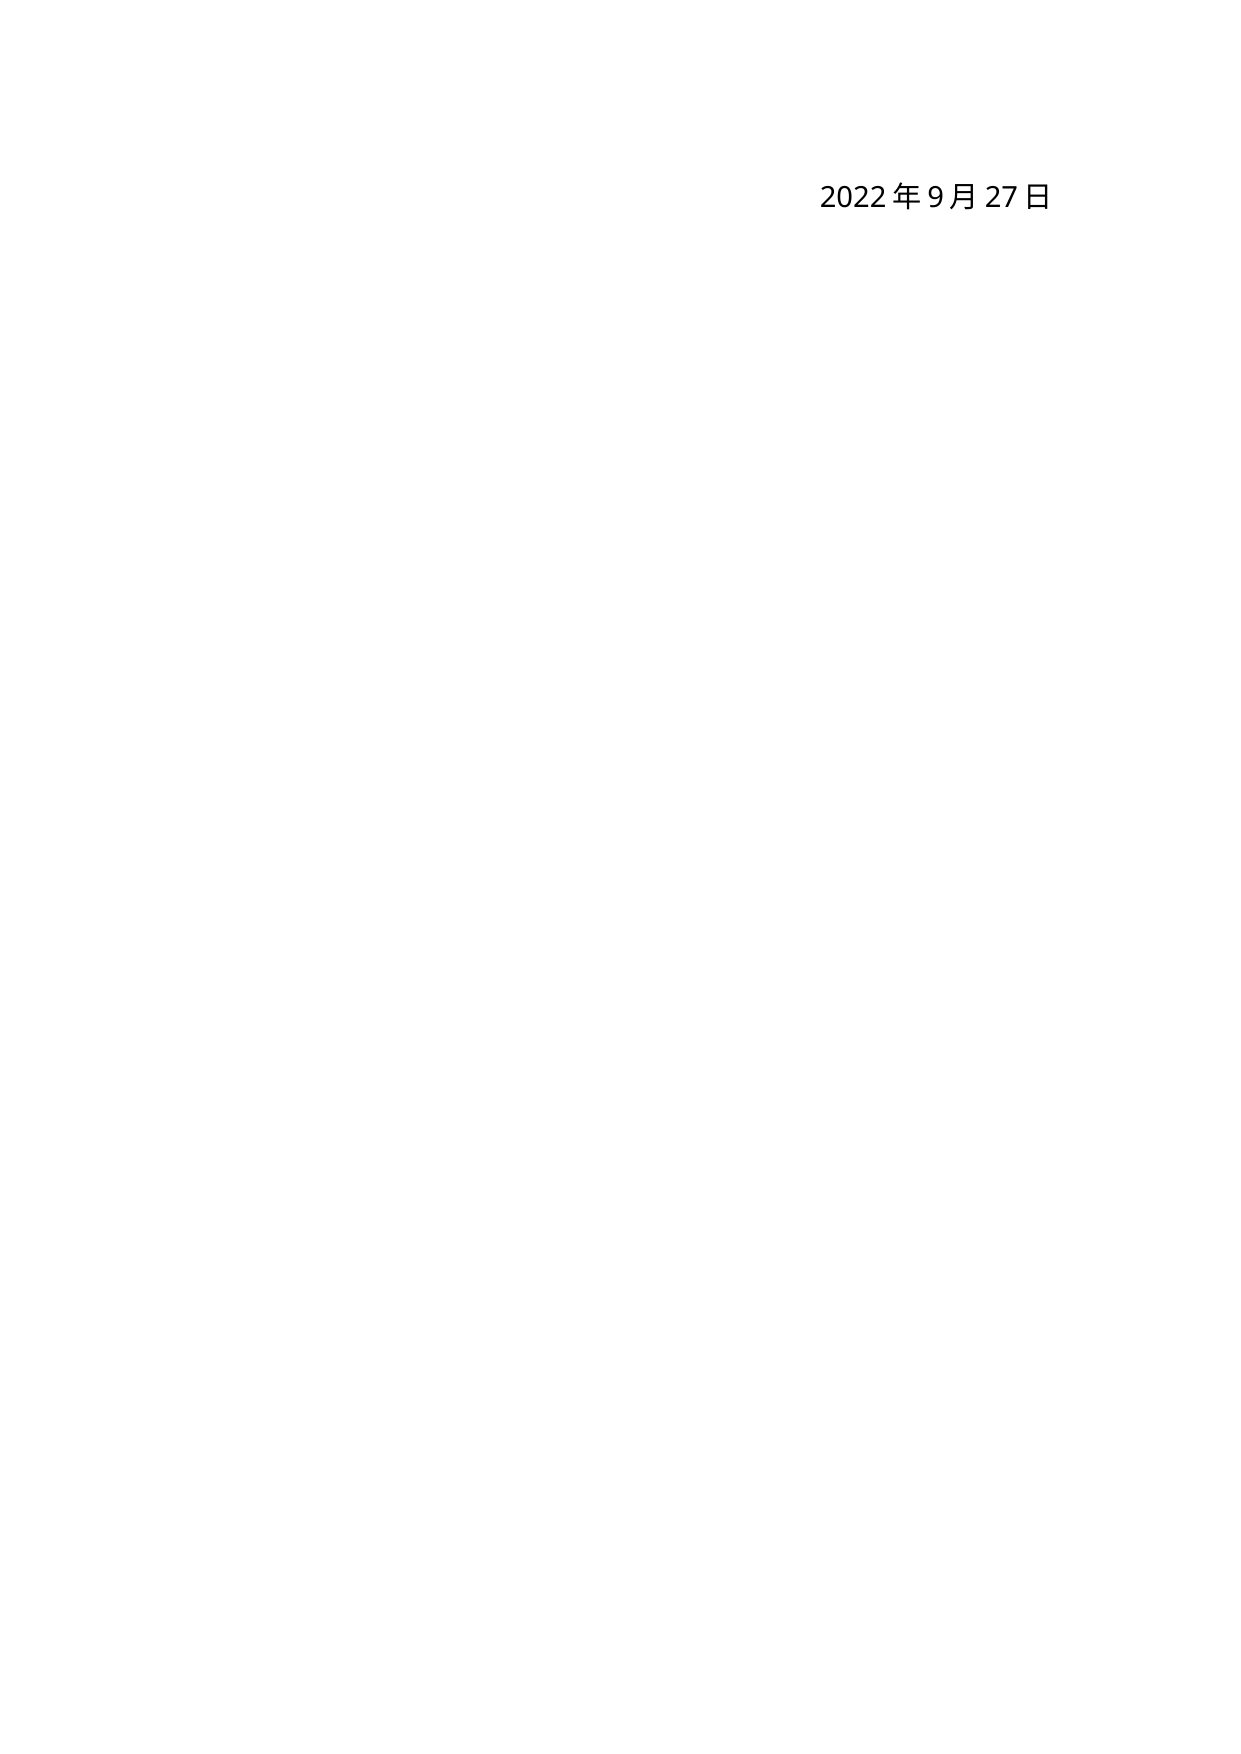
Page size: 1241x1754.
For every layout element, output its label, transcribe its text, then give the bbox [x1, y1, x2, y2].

text 2022年9月27日 [187, 162, 1053, 227]
